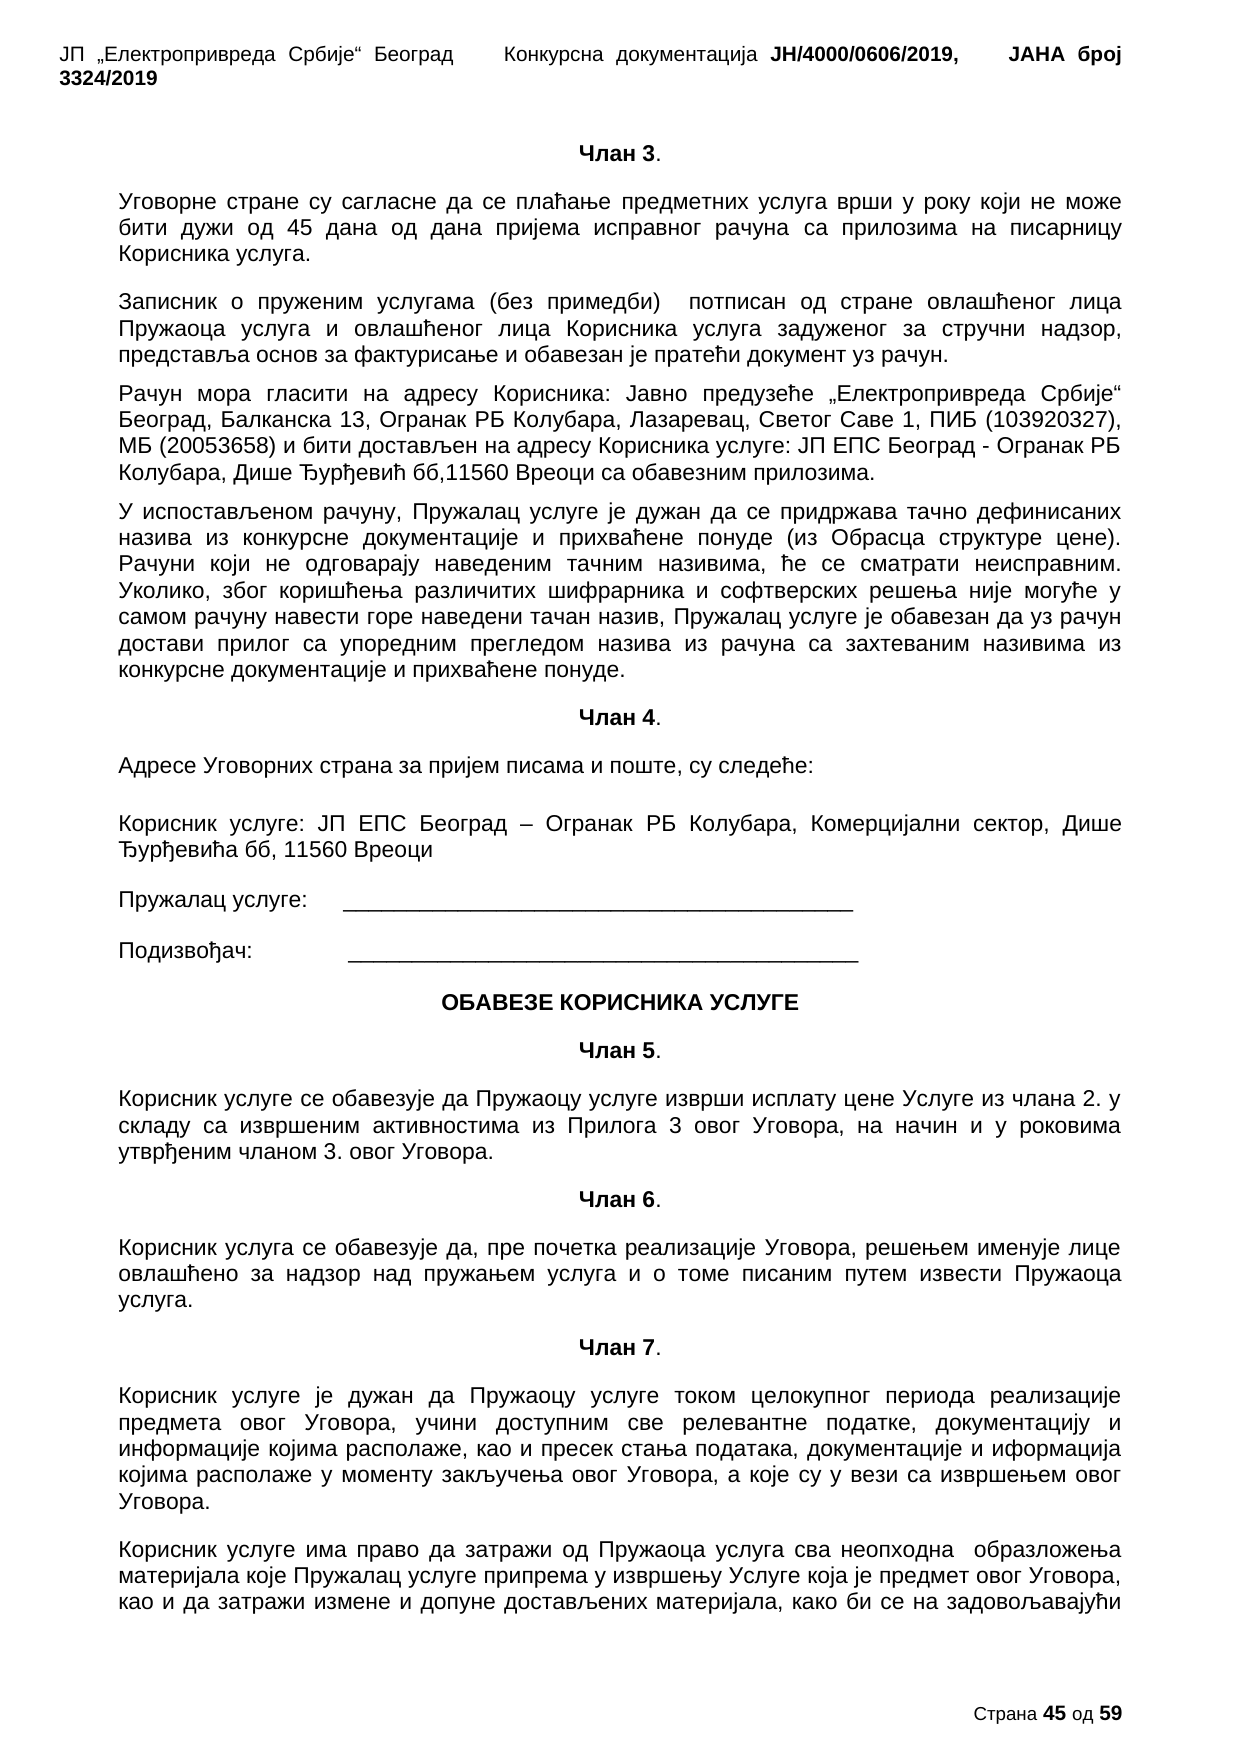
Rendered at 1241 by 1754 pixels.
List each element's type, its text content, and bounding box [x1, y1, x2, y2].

text Корисник услуге: ЈП ЕПС Београд – Огранак РБ Колубара, Комерцијални сектор, Дише Ђурђевића бб, 11560 Вреоци [118, 810, 1122, 862]
text Члан 4. [118, 704, 1122, 730]
text Члан 6. [118, 1186, 1122, 1212]
text Записник о пруженим услугама (без примедби) потписан од стране овлашћеног лица Пружаоца услуга и овлашћеног лица Корисника услуга задуженог за стручни надзор, представља основ за фактурисање и обавезан је пратећи документ уз рачун. [118, 288, 1122, 367]
text Корисник услуга се обавезује да, пре почетка реализације Уговора, решењем именује лице овлашћено за надзор над пружањем услуга и о томе писаним путем извести Пружаоца услуга. [118, 1234, 1122, 1313]
text Корисник услуге се обавезује да Пружаоцу услуге изврши исплату цене Услуге из члана 2. у складу са извршеним активностима из Прилога 3 овог Уговора, на начин и у роковима утврђеним чланом 3. овог Уговора. [118, 1085, 1122, 1164]
text Подизвођач: ________________________________________ [118, 937, 1122, 963]
text Уговорне стране су сагласне да се плаћање предметних услуга врши у року који не може бити дужи од 45 дана од дана пријема исправног рачуна са прилозима на писарницу Корисника услуга. [118, 188, 1122, 267]
text Пружалац услуге: ________________________________________ [118, 886, 1122, 913]
text ОБАВЕЗЕ КОРИСНИКА УСЛУГЕ [118, 989, 1122, 1016]
text Корисник услуге је дужан да Пружаоцу услуге током целокупног периода реализације предмета овог Уговора, учини доступним све релевантне податке, документацију и информације којима располаже, као и пресек стања података, документације и иформација којима располаже у моменту закључења овог Уговора, а које су у вези са извршењем овог Уговора. [118, 1382, 1122, 1514]
text Адресе Уговорних страна за пријем писама и поште, су следеће: [118, 752, 1122, 778]
text Члан 3. [118, 140, 1122, 166]
text У испостављеном рачуну, Пружалац услуге је дужан да се придржава тачно дефинисаних назива из конкурсне документације и прихваћене понуде (из Обрасца структуре цене). Рачуни који не одговарају наведеним тачним називима, ће се сматрати неисправним. Уколико, због коришћења различитих шифрарника и софтверских решења није могуће у самом рачуну навести горе наведени тачан назив, Пружалац услуге је обавезан да уз рачун достави прилог са упоредним прегледом назива из рачуна са захтеваним називима из конкурсне документације и прихваћене понуде. [118, 498, 1122, 682]
text Члан 5. [118, 1037, 1122, 1064]
text Рачун мора гласити на адресу Корисника: Јавно предузеће „Електропривреда Србије“ Београд, Балканска 13, Огранак РБ Колубара, Лазаревац, Светог Саве 1, ПИБ (103920327), МБ (20053658) и бити достављен на адресу Корисника услуге: ЈП ЕПС Београд - Огранак РБ Колубара, Дише Ђурђевић бб,11560 Вреоци са обавезним прилозима. [118, 380, 1122, 485]
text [118, 1536, 1122, 1615]
text Члан 7. [118, 1334, 1122, 1361]
